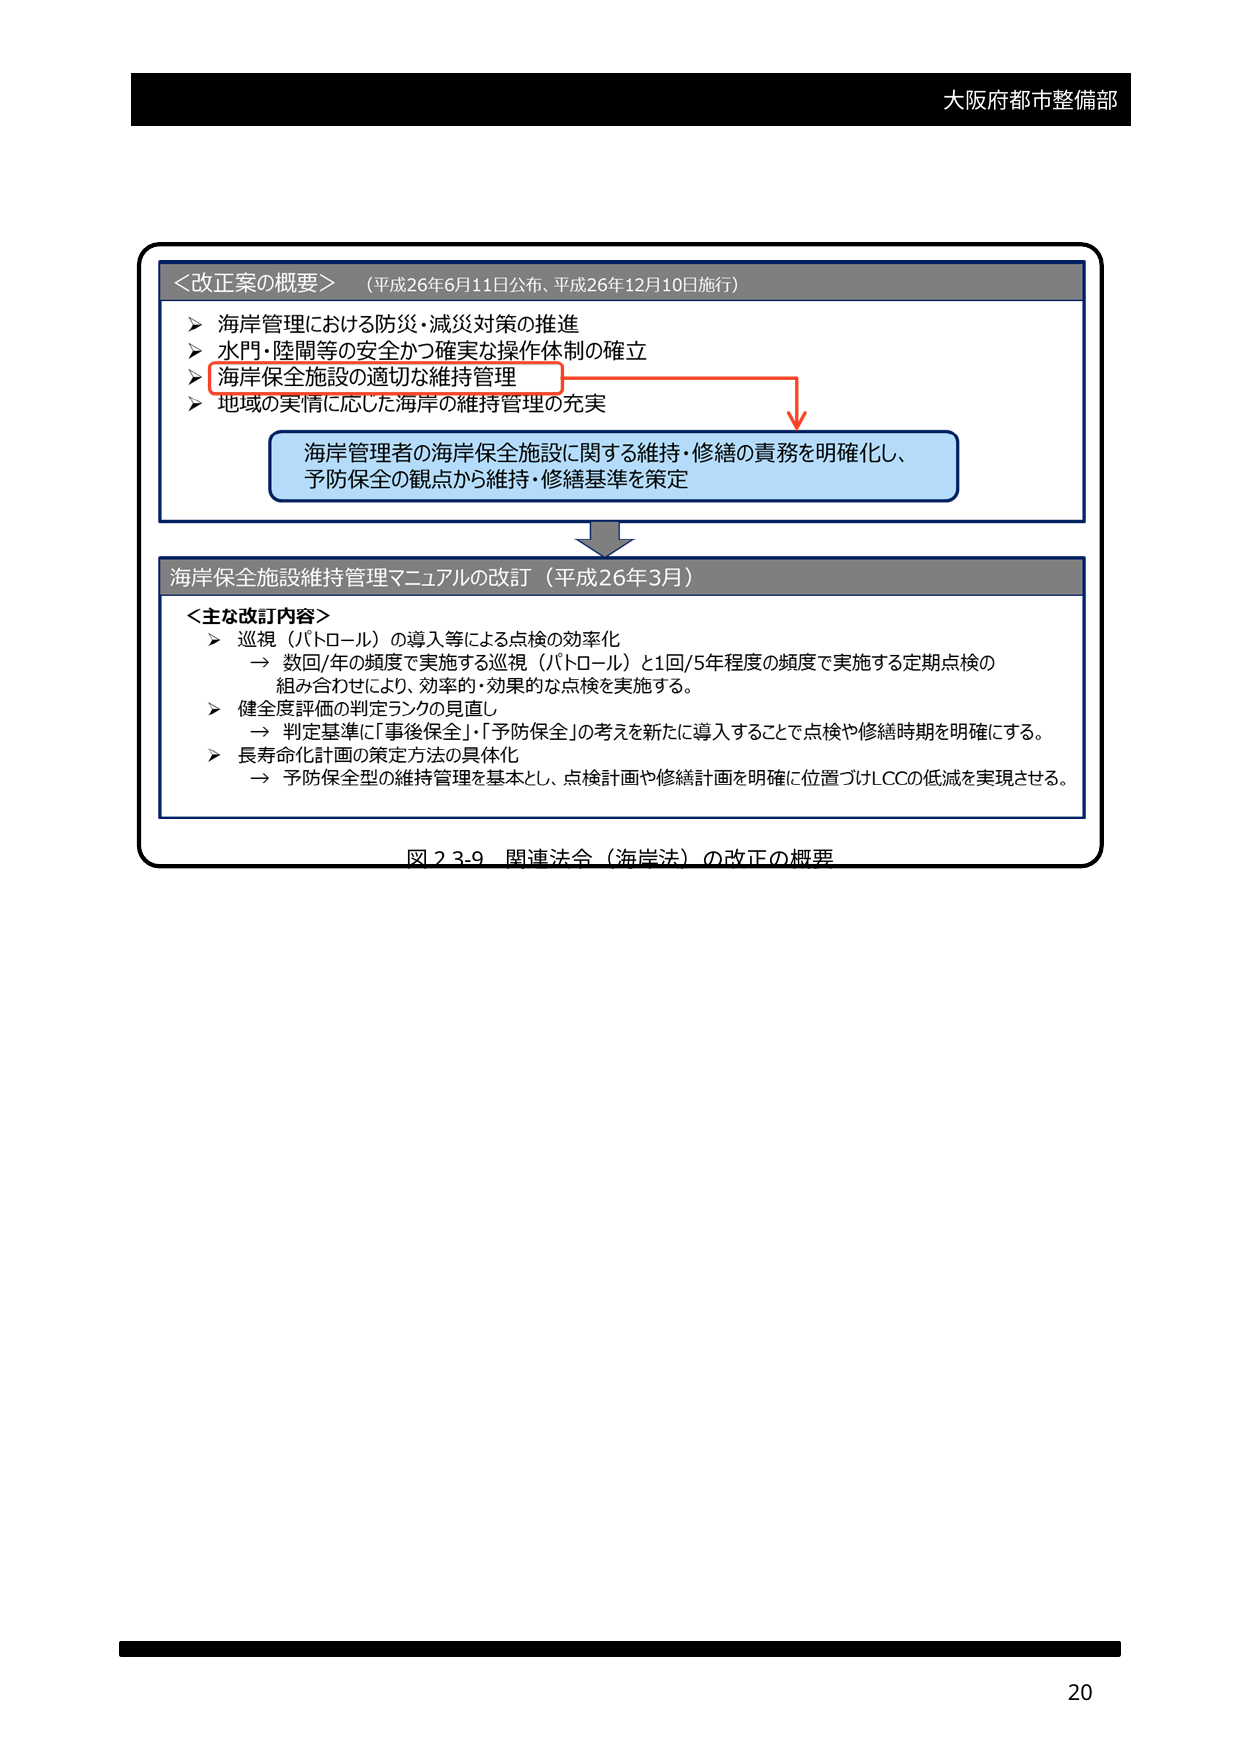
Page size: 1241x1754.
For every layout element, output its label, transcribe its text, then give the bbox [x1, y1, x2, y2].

picture [147, 260, 1099, 819]
